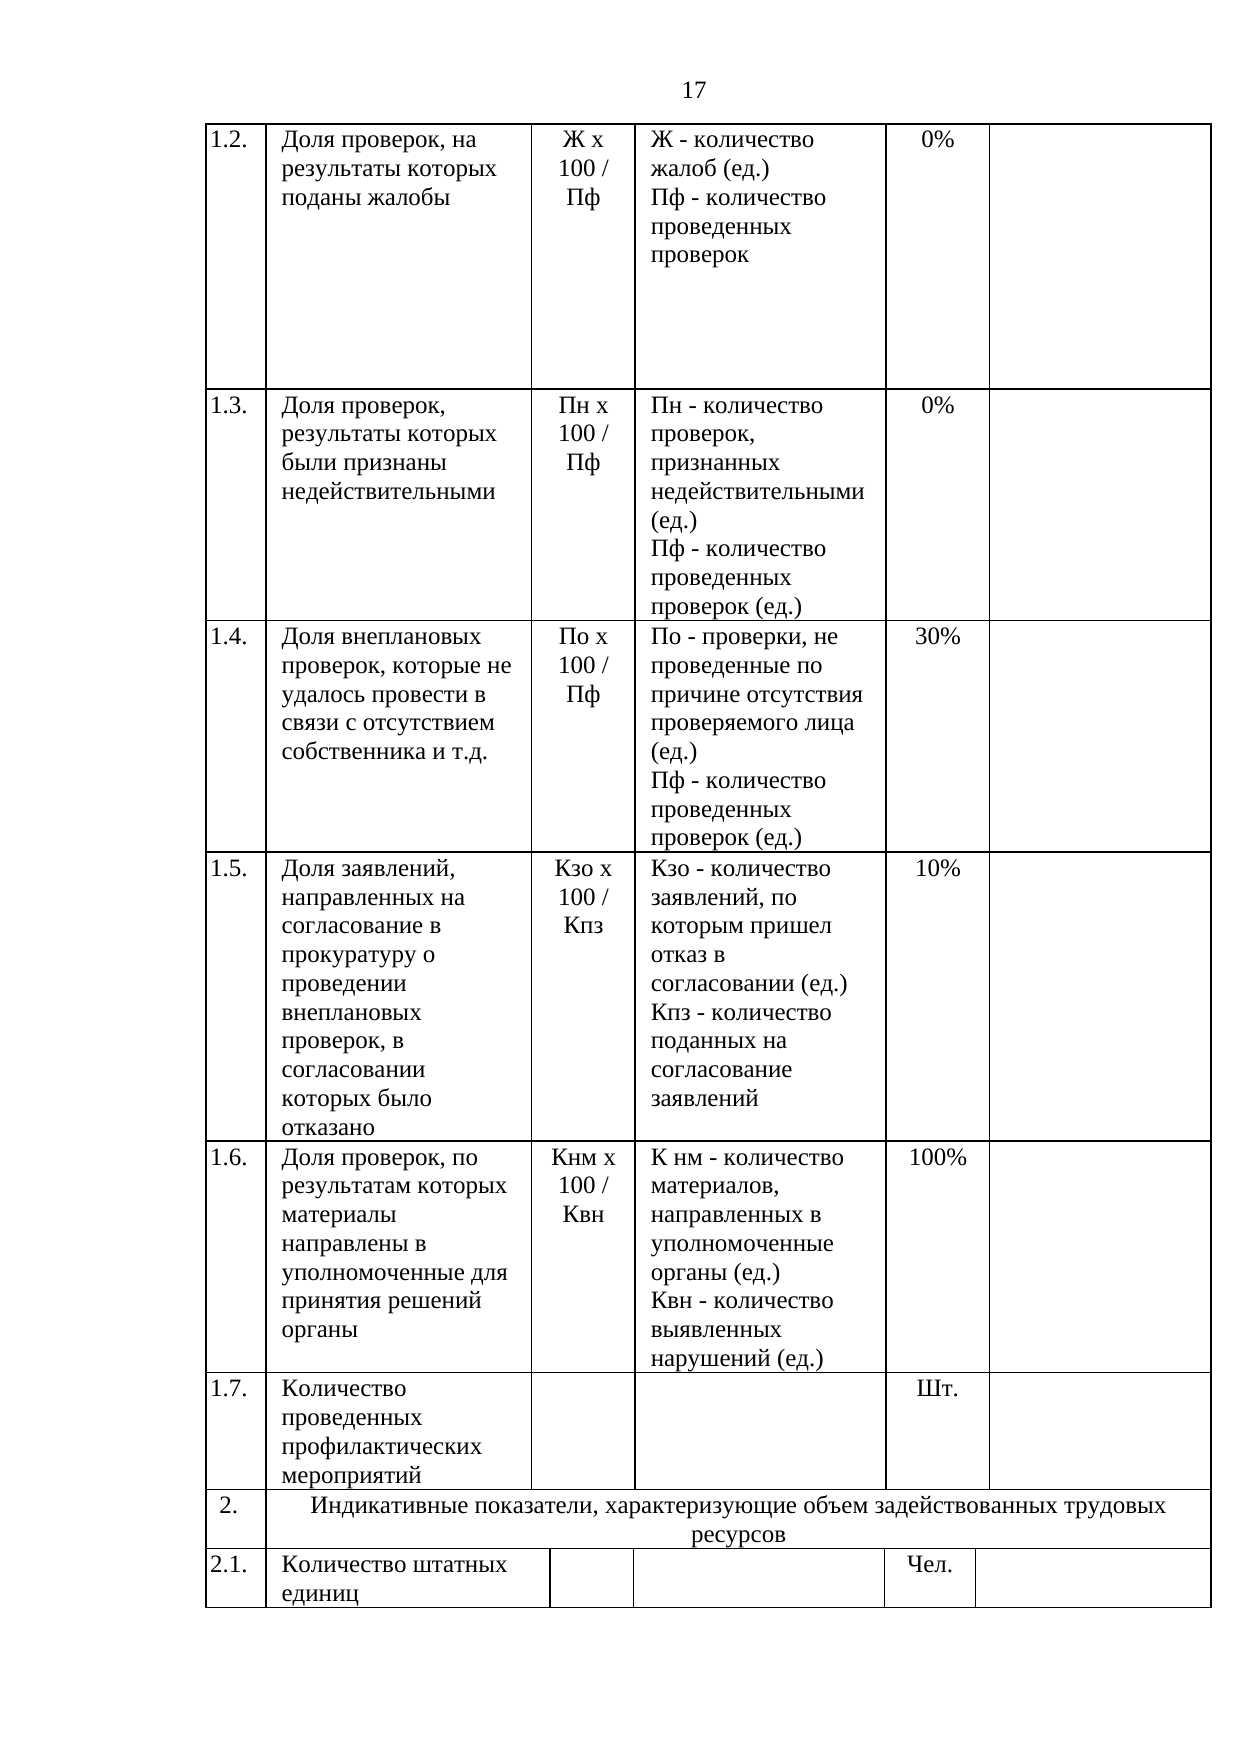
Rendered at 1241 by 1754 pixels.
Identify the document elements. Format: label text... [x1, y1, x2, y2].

table_cell 1.3. [207, 390, 265, 620]
table_cell [990, 853, 1210, 1140]
table_cell [990, 621, 1210, 851]
table_cell 2. [207, 1490, 265, 1547]
table_cell 10% [887, 853, 989, 1140]
table_cell 1.7. [207, 1373, 265, 1488]
table_cell Пн - количество проверок, признанных недействительными (ед.) Пф - количество проведенных проверок (ед.) [636, 390, 885, 620]
table_cell Индикативные показатели, характеризующие объем задействованных трудовых ресурсов [267, 1490, 1210, 1547]
table_cell 100% [887, 1142, 989, 1372]
table_cell 0% [887, 125, 989, 388]
table_cell [990, 390, 1210, 620]
table_cell Чел. [885, 1549, 975, 1607]
table_cell [990, 1373, 1210, 1488]
table_cell [636, 1373, 885, 1488]
table_cell Количество проведенных профилактических мероприятий [267, 1373, 531, 1488]
table_cell 1.5. [207, 853, 265, 1140]
table_cell Количество штатных единиц [267, 1549, 549, 1607]
table_cell 1.4. [207, 621, 265, 851]
table_cell К нм - количество материалов, направленных в уполномоченные органы (ед.) Квн - количество выявленных нарушений (ед.) [636, 1142, 885, 1372]
table_cell [976, 1549, 1210, 1607]
table_cell Пн x 100 / Пф [532, 390, 634, 620]
table_cell 1.2. [207, 125, 265, 388]
table_cell 30% [887, 621, 989, 851]
table_cell По x 100 / Пф [532, 621, 634, 851]
table_cell [990, 1142, 1210, 1372]
table_cell Доля проверок, результаты которых были признаны недействительными [267, 390, 531, 620]
table_cell Шт. [887, 1373, 989, 1488]
table_cell 0% [887, 390, 989, 620]
table_cell [551, 1549, 633, 1607]
table_cell Кзо х 100 / Кпз [532, 853, 634, 1140]
table_cell Ж - количество жалоб (ед.) Пф - количество проведенных проверок [636, 125, 885, 388]
table_cell [532, 1373, 634, 1488]
table_cell Доля проверок, по результатам которых материалы направлены в уполномоченные для принятия решений органы [267, 1142, 531, 1372]
table_cell 1.6. [207, 1142, 265, 1372]
table_cell По - проверки, не проведенные по причине отсутствия проверяемого лица (ед.) Пф - количество проведенных проверок (ед.) [636, 621, 885, 851]
table_cell Доля заявлений, направленных на согласование в прокуратуру о проведении внеплановых проверок, в согласовании которых было отказано [267, 853, 531, 1140]
table_cell [990, 125, 1210, 388]
table_cell Кнм х 100 / Квн [532, 1142, 634, 1372]
table_cell 2.1. [207, 1549, 265, 1607]
table_cell Доля проверок, на результаты которых поданы жалобы [267, 125, 531, 388]
table_cell Доля внеплановых проверок, которые не удалось провести в связи с отсутствием собственника и т.д. [267, 621, 531, 851]
table_cell Кзо - количество заявлений, по которым пришел отказ в согласовании (ед.) Кпз - количество поданных на согласование заявлений [636, 853, 885, 1140]
table_cell [634, 1549, 884, 1607]
table_cell Ж x 100 / Пф [532, 125, 634, 388]
